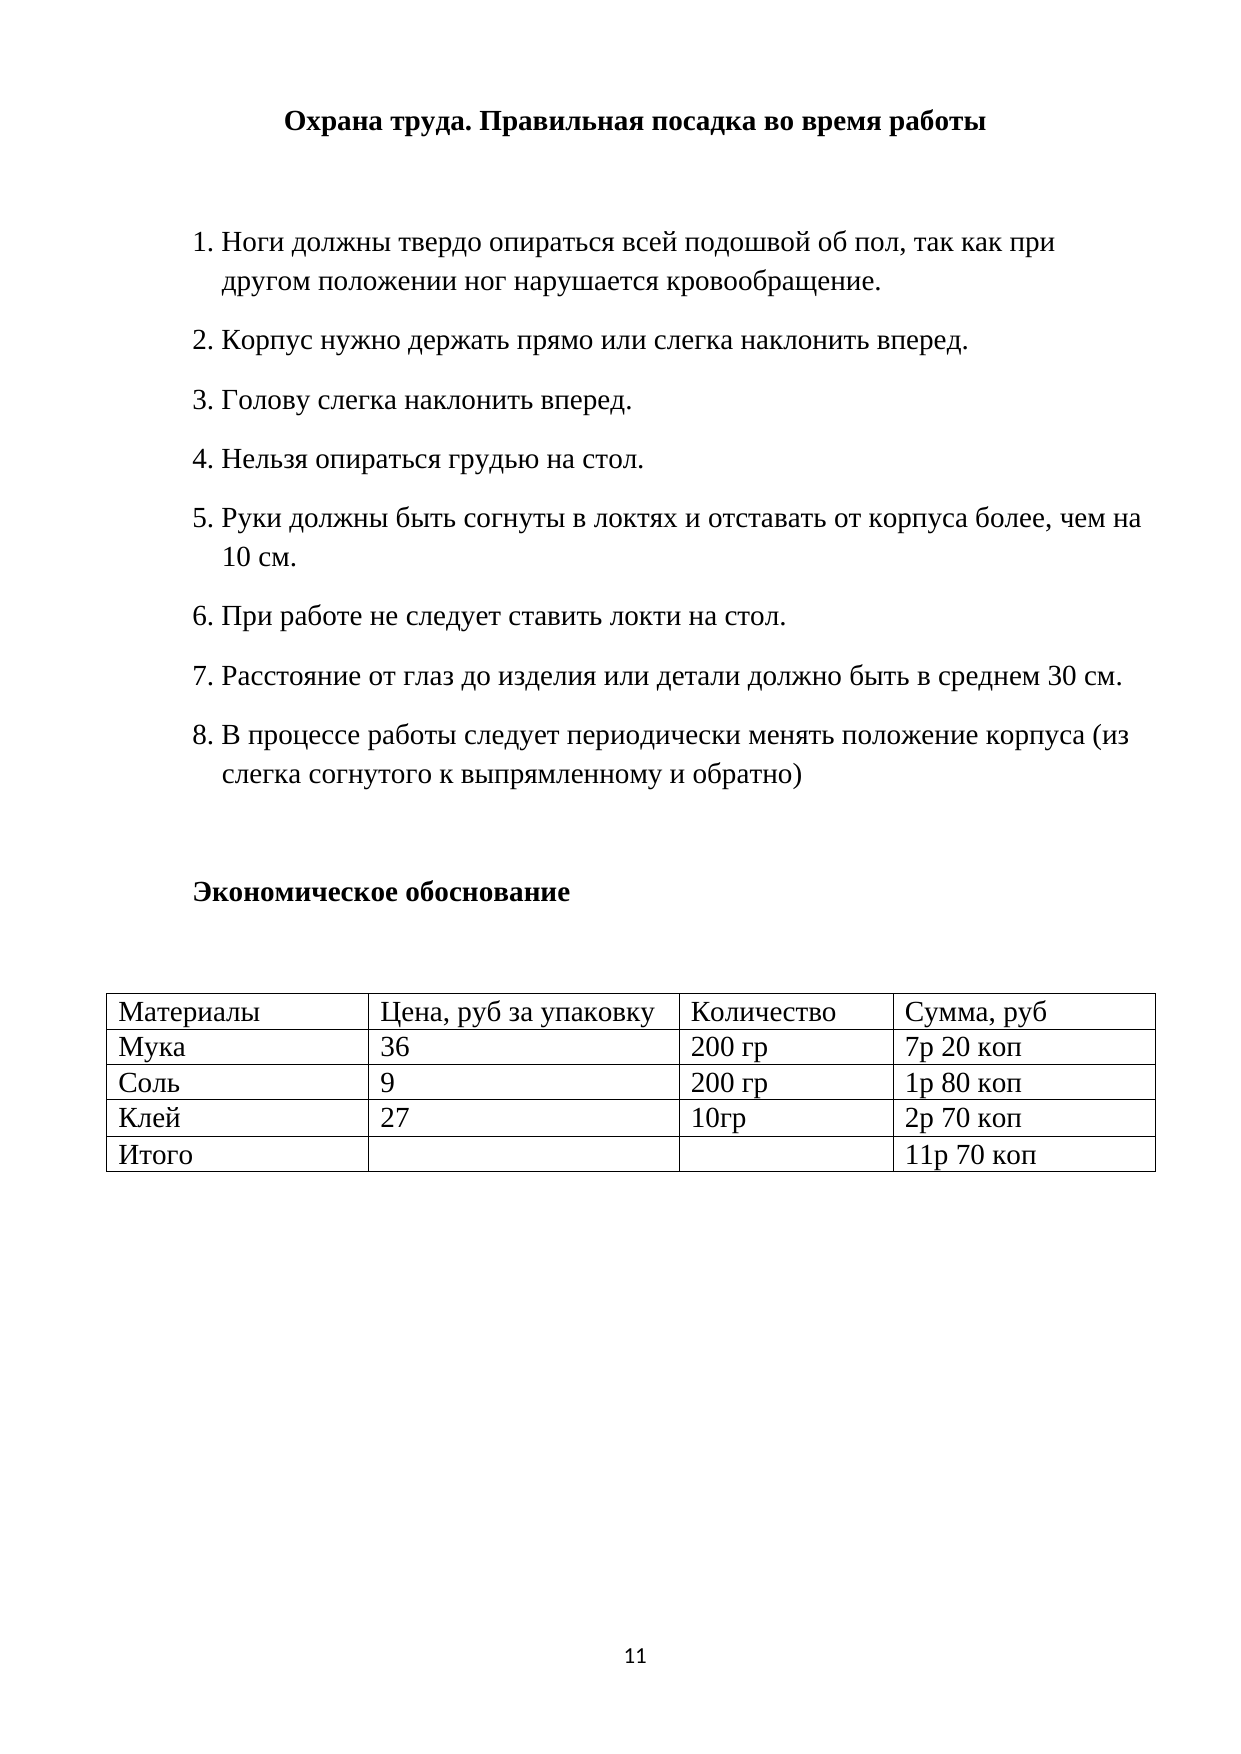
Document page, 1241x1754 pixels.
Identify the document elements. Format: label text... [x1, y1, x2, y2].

table_cell 11р 70 коп [894, 1137, 1155, 1171]
table_cell Соль [107, 1065, 368, 1099]
table_header Количество [680, 994, 893, 1028]
table_cell 200 гр [680, 1030, 893, 1064]
text 5. Руки должны быть согнуты в локтях и отставать от корпуса более, чем на 10 см. [192, 501, 1152, 573]
table_cell Мука [107, 1030, 368, 1064]
text 2. Корпус нужно держать прямо или слегка наклонить вперед. [192, 322, 1152, 356]
table_cell [369, 1137, 679, 1171]
table_header Материалы [107, 994, 368, 1028]
text 7. Расстояние от глаз до изделия или детали должно быть в среднем 30 см. [192, 658, 1152, 691]
text 4. Нельзя опираться грудью на стол. [192, 441, 1152, 475]
text Экономическое обоснование [118, 874, 1152, 908]
text 6. При работе не следует ставить локти на стол. [192, 598, 1152, 632]
text 8. В процессе работы следует периодически менять положение корпуса (из слегка согнутого к выпрямленному и обратно) [192, 717, 1152, 789]
table_cell 36 [369, 1030, 679, 1064]
table_cell Клей [107, 1100, 368, 1136]
table_cell 10гр [680, 1100, 893, 1136]
text Охрана труда. Правильная посадка во время работы [118, 103, 1152, 137]
table_cell Итого [107, 1137, 368, 1171]
table_cell 9 [369, 1065, 679, 1099]
table_cell 2р 70 коп [894, 1100, 1155, 1136]
table_cell 27 [369, 1100, 679, 1136]
table_header Цена, руб за упаковку [369, 994, 679, 1028]
table_cell 7р 20 коп [894, 1030, 1155, 1064]
text 1. Ноги должны твердо опираться всей подошвой об пол, так как при другом положении ног нарушается кровообращение. [192, 224, 1152, 297]
text 3. Голову слегка наклонить вперед. [192, 382, 1152, 415]
table_header Сумма, руб [894, 994, 1155, 1028]
table_cell [680, 1137, 893, 1171]
table_cell 200 гр [680, 1065, 893, 1099]
table_cell 1р 80 коп [894, 1065, 1155, 1099]
